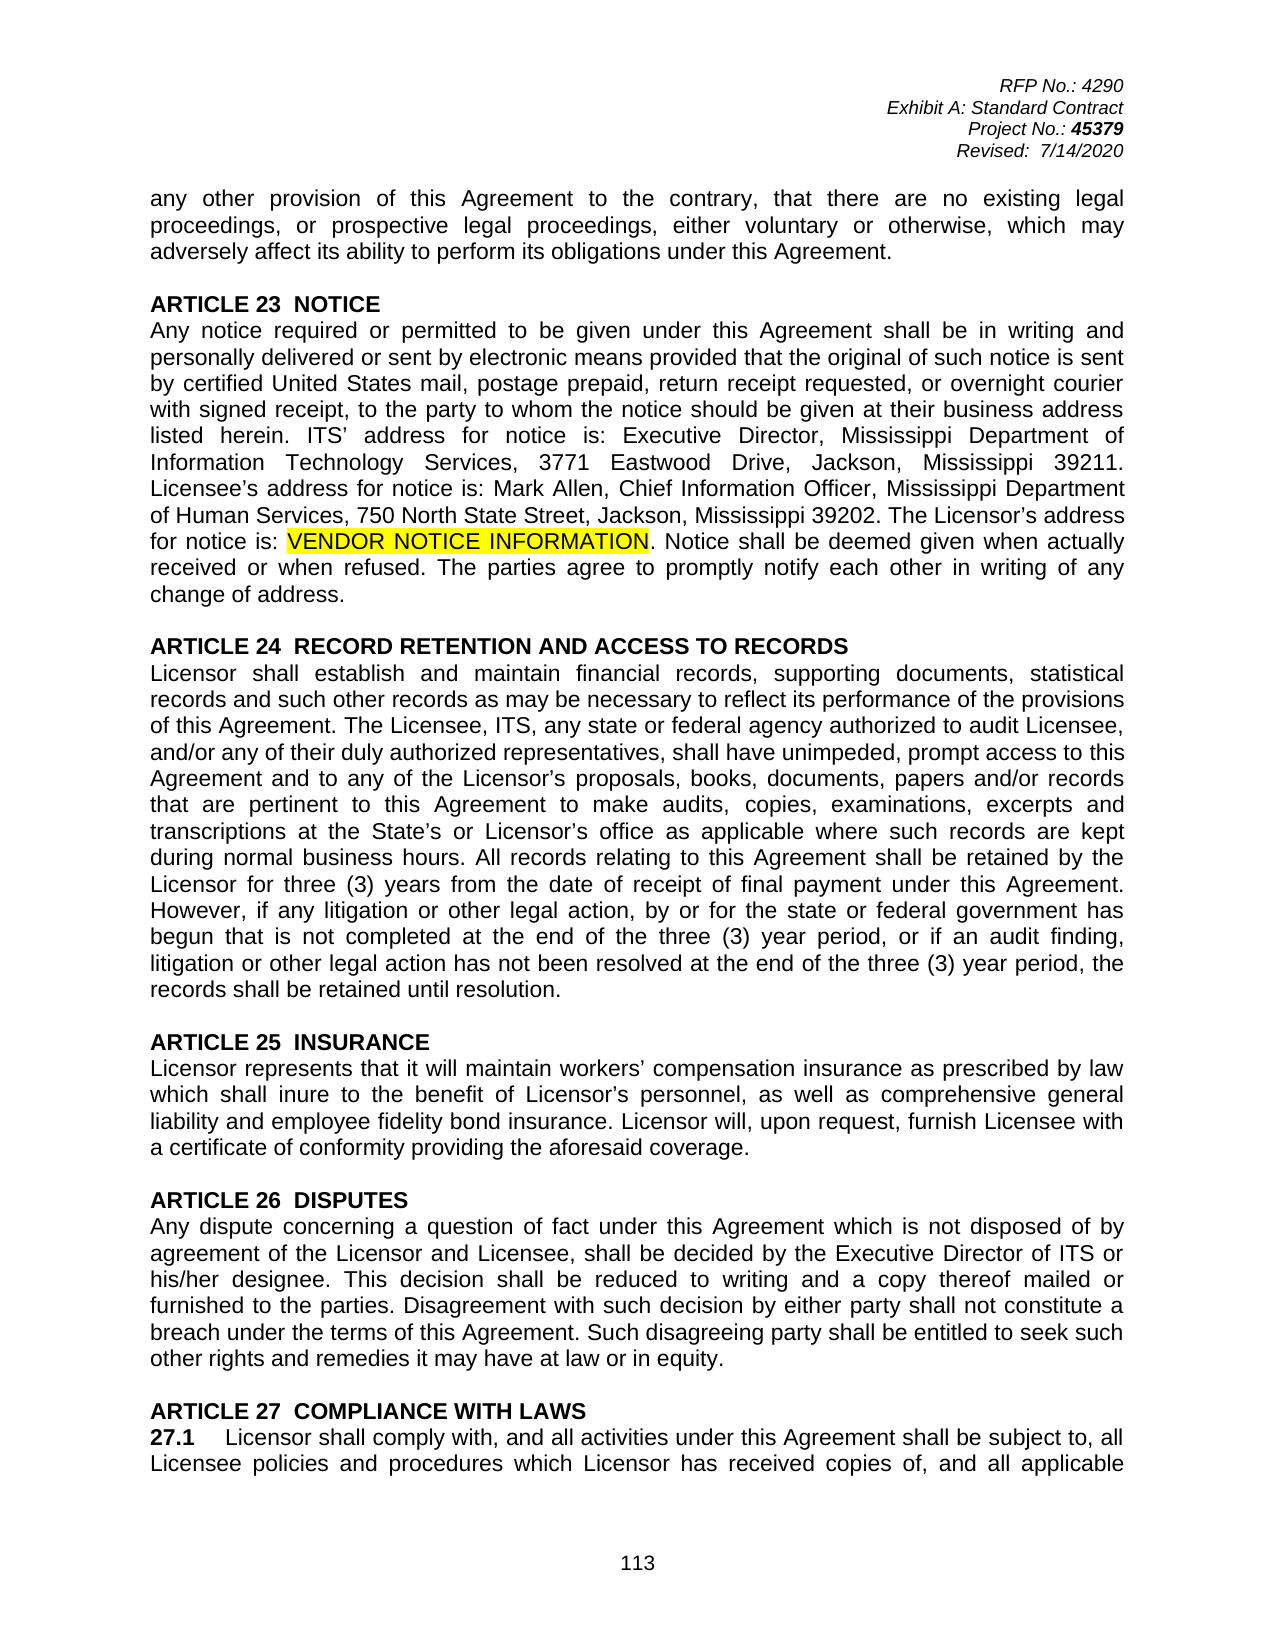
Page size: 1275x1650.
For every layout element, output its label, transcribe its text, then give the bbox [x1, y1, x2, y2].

text Licensor represents that it will maintain workers’ compensation insurance as prescribed by law which shall inure to the benefit of Licensor’s personnel, as well as comprehensive general liability and employee fidelity bond insurance. Licensor will, upon request, furnish Licensee with a certificate of conformity providing the aforesaid coverage. [150, 1055, 1125, 1160]
text Licensor shall establish and maintain financial records, supporting documents, statistical records and such other records as may be necessary to reflect its performance of the provisions of this Agreement. The Licensee, ITS, any state or federal agency authorized to audit Licensee, and/or any of their duly authorized representatives, shall have unimpeded, prompt access to this Agreement and to any of the Licensor’s proposals, books, documents, papers and/or records that are pertinent to this Agreement to make audits, copies, examinations, excerpts and transcriptions at the State’s or Licensor’s office as applicable where such records are kept during normal business hours. All records relating to this Agreement shall be retained by the Licensor for three (3) years from the date of receipt of final payment under this Agreement. However, if any litigation or other legal action, by or for the state or federal government has begun that is not completed at the end of the three (3) year period, or if an audit finding, litigation or other legal action has not been resolved at the end of the three (3) year period, the records shall be retained until resolution. [150, 660, 1125, 1002]
text ARTICLE 26 DISPUTES [150, 1187, 1125, 1213]
text Any dispute concerning a question of fact under this Agreement which is not disposed of by agreement of the Licensor and Licensee, shall be decided by the Executive Director of ITS or his/her designee. This decision shall be reduced to writing and a copy thereof mailed or furnished to the parties. Disagreement with such decision by either party shall not constitute a breach under the terms of this Agreement. Such disagreeing party shall be entitled to seek such other rights and remedies it may have at law or in equity. [150, 1213, 1125, 1371]
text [150, 1424, 1125, 1477]
text ARTICLE 27 COMPLIANCE WITH LAWS [150, 1398, 1125, 1424]
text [150, 185, 1125, 264]
text ARTICLE 23 NOTICE [150, 291, 1125, 317]
text Any notice required or permitted to be given under this Agreement shall be in writing and personally delivered or sent by electronic means provided that the original of such notice is sent by certified United States mail, postage prepaid, return receipt requested, or overnight courier with signed receipt, to the party to whom the notice should be given at their business address listed herein. ITS’ address for notice is: Executive Director, Mississippi Department of Information Technology Services, 3771 Eastwood Drive, Jackson, Mississippi 39211. Licensee’s address for notice is: Mark Allen, Chief Information Officer, Mississippi Department of Human Services, 750 North State Street, Jackson, Mississippi 39202. The Licensor’s address for notice is: VENDOR NOTICE INFORMATION. Notice shall be deemed given when actually received or when refused. The parties agree to promptly notify each other in writing of any change of address. [150, 317, 1125, 607]
text ARTICLE 24 RECORD RETENTION AND ACCESS TO RECORDS [150, 633, 1125, 660]
text ARTICLE 25 INSURANCE [150, 1029, 1125, 1055]
